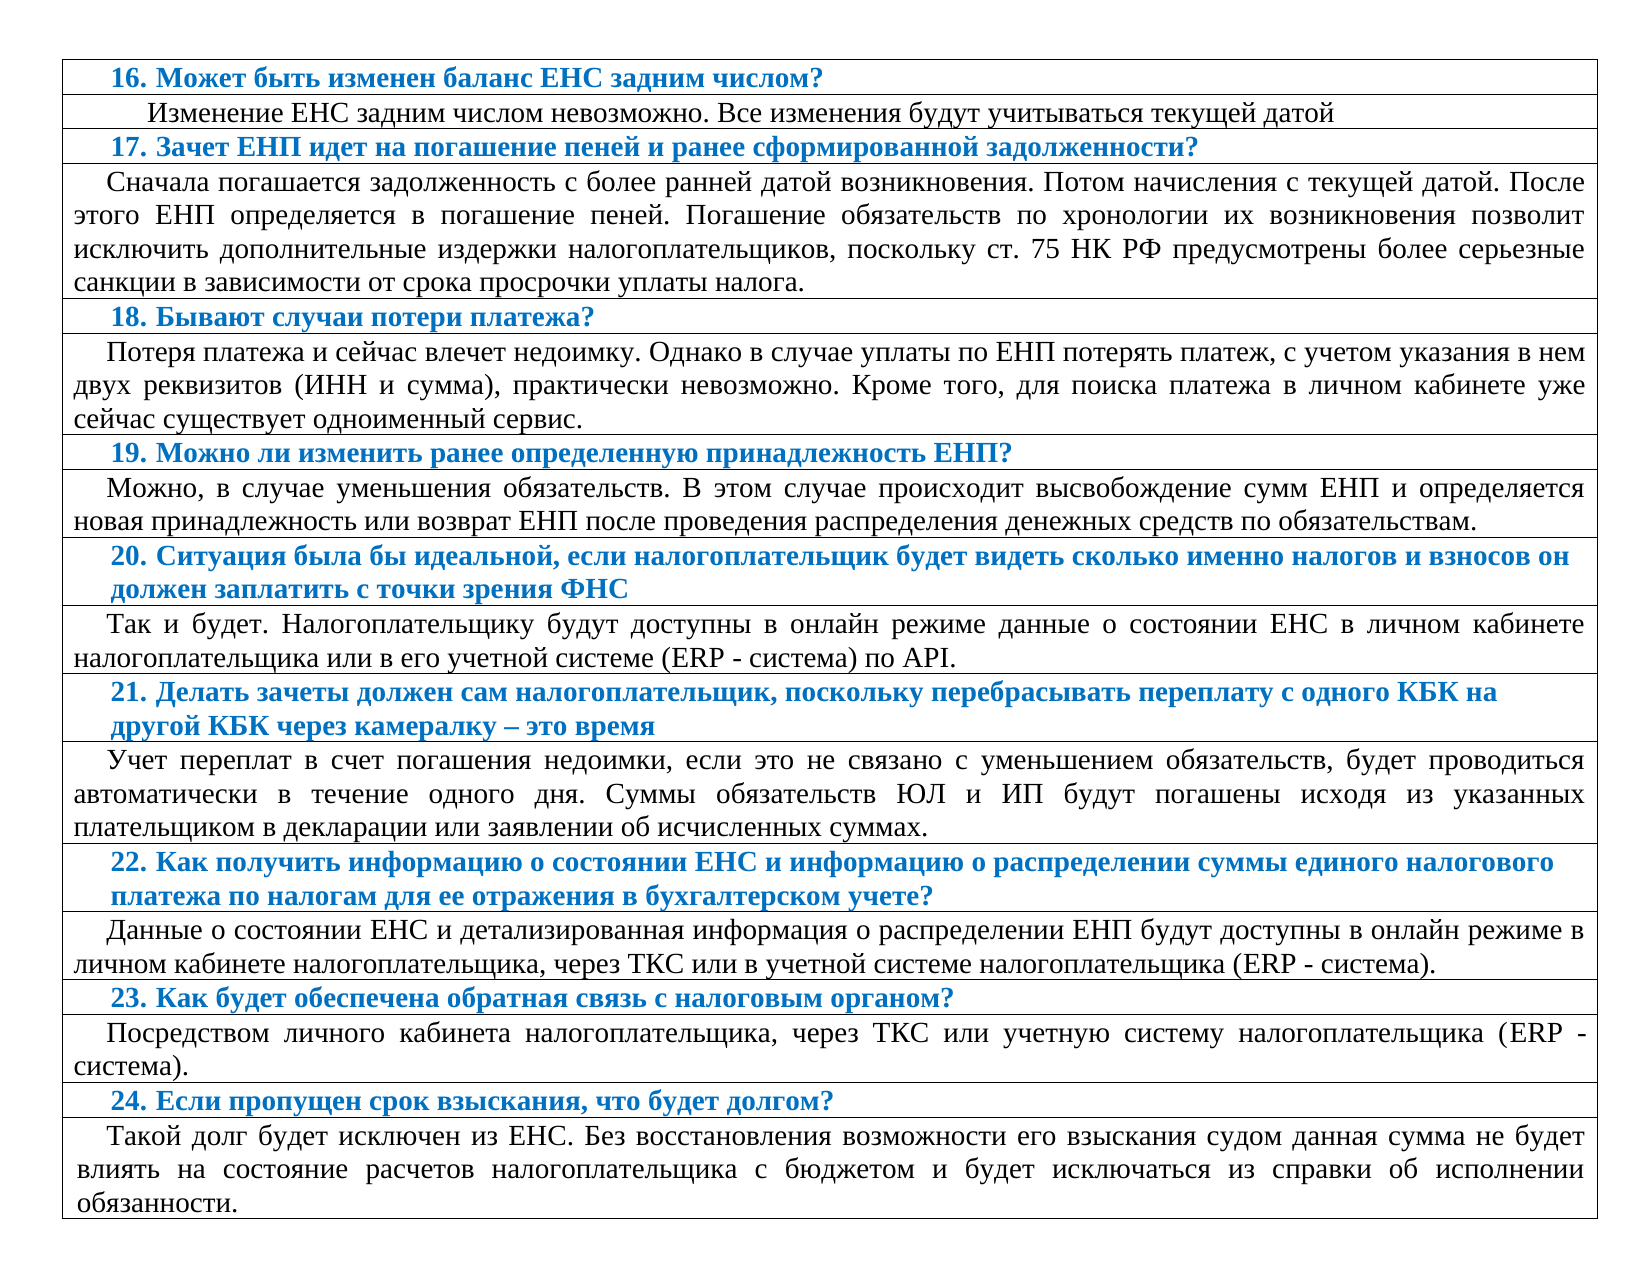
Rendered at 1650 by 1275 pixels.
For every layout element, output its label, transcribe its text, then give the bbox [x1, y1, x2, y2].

table_cell Данные о состоянии ЕНС и детализированная информация о распределении ЕНП будут доступны в онлайн режиме в личном кабинете налогоплательщика, через ТКС или в учетной системе налогоплательщика (ERP - система). [63, 912, 1597, 979]
table_cell Можно ли изменить ранее определенную принадлежность ЕНП? [63, 435, 1597, 469]
table_cell Так и будет. Налогоплательщику будут доступны в онлайн режиме данные о состоянии ЕНС в личном кабинете налогоплательщика или в его учетной системе (ERP - система) по API. [63, 606, 1597, 673]
table_cell Можно, в случае уменьшения обязательств. В этом случае происходит высвобождение сумм ЕНП и определяется новая принадлежность или возврат ЕНП после проведения распределения денежных средств по обязательствам. [63, 470, 1597, 537]
table_cell Посредством личного кабинета налогоплательщика, через ТКС или учетную систему налогоплательщика (ERP - система). [63, 1015, 1597, 1082]
table_cell Как будет обеспечена обратная связь с налоговым органом? [63, 980, 1597, 1014]
table_cell Учет переплат в счет погашения недоимки, если это не связано с уменьшением обязательств, будет проводиться автоматически в течение одного дня. Суммы обязательств ЮЛ и ИП будут погашены исходя из указанных плательщиком в декларации или заявлении об исчисленных суммах. [63, 742, 1597, 843]
table_cell Потеря платежа и сейчас влечет недоимку. Однако в случае уплаты по ЕНП потерять платеж, с учетом указания в нем двух реквизитов (ИНН и сумма), практически невозможно. Кроме того, для поиска платежа в личном кабинете уже сейчас существует одноименный сервис. [63, 334, 1597, 434]
table_cell Если пропущен срок взыскания, что будет долгом? [63, 1083, 1597, 1117]
table_cell Ситуация была бы идеальной, если налогоплательщик будет видеть сколько именно налогов и взносов он должен заплатить с точки зрения ФНС [63, 538, 1597, 605]
table_cell Зачет ЕНП идет на погашение пеней и ранее сформированной задолженности? [63, 129, 1597, 163]
table_cell Может быть изменен баланс ЕНС задним числом? [63, 60, 1597, 94]
table_cell Сначала погашается задолженность с более ранней датой возникновения. Потом начисления с текущей датой. После этого ЕНП определяется в погашение пеней. Погашение обязательств по хронологии их возникновения позволит исключить дополнительные издержки налогоплательщиков, поскольку ст. 75 НК РФ предусмотрены более серьезные санкции в зависимости от срока просрочки уплаты налога. [63, 164, 1597, 298]
table_cell Такой долг будет исключен из ЕНС. Без восстановления возможности его взыскания судом данная сумма не будет влиять на состояние расчетов налогоплательщика с бюджетом и будет исключаться из справки об исполнении обязанности. [63, 1118, 1597, 1218]
table_cell Делать зачеты должен сам налогоплательщик, поскольку перебрасывать переплату с одного КБК на другой КБК через камералку – это время [63, 674, 1597, 741]
table_cell Как получить информацию о состоянии ЕНС и информацию о распределении суммы единого налогового платежа по налогам для ее отражения в бухгалтерском учете? [63, 844, 1597, 911]
table_cell Бывают случаи потери платежа? [63, 299, 1597, 333]
table_cell Изменение ЕНС задним числом невозможно. Все изменения будут учитываться текущей датой [63, 95, 1597, 128]
